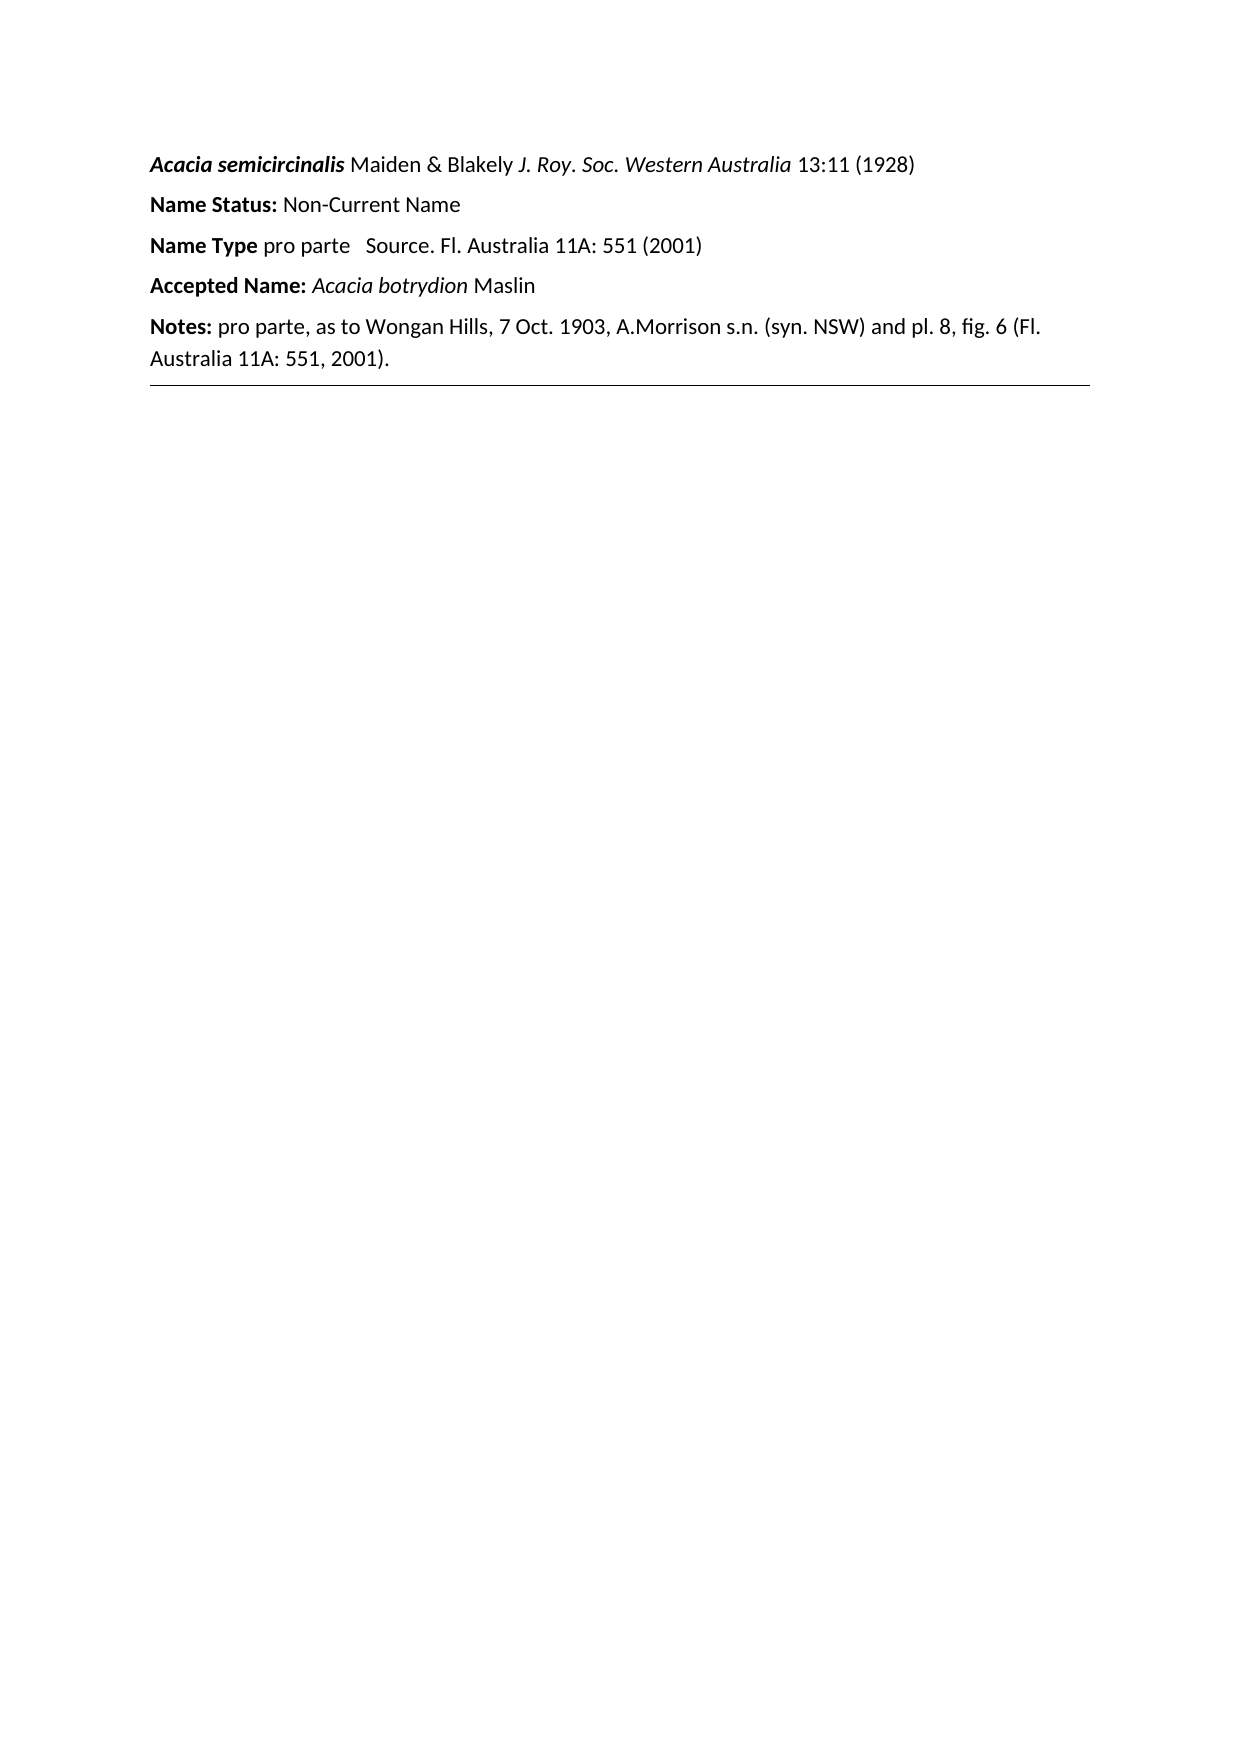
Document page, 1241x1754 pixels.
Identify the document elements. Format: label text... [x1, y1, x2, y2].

text Accepted Name: Acacia botrydion Maslin [150, 272, 1090, 299]
text Name Type pro parte Source. Fl. Australia 11A: 551 (2001) [150, 231, 1090, 259]
text Name Status: Non-Current Name [150, 191, 1090, 218]
text Acacia semicircinalis Maiden & Blakely J. Roy. Soc. Western Australia 13:11 (1928) [150, 150, 1090, 178]
text Notes: pro parte, as to Wongan Hills, 7 Oct. 1903, A.Morrison s.n. (syn. NSW) and pl. 8, fig. 6 (Fl. Australia 11A: 551, 2001). [150, 312, 1090, 372]
